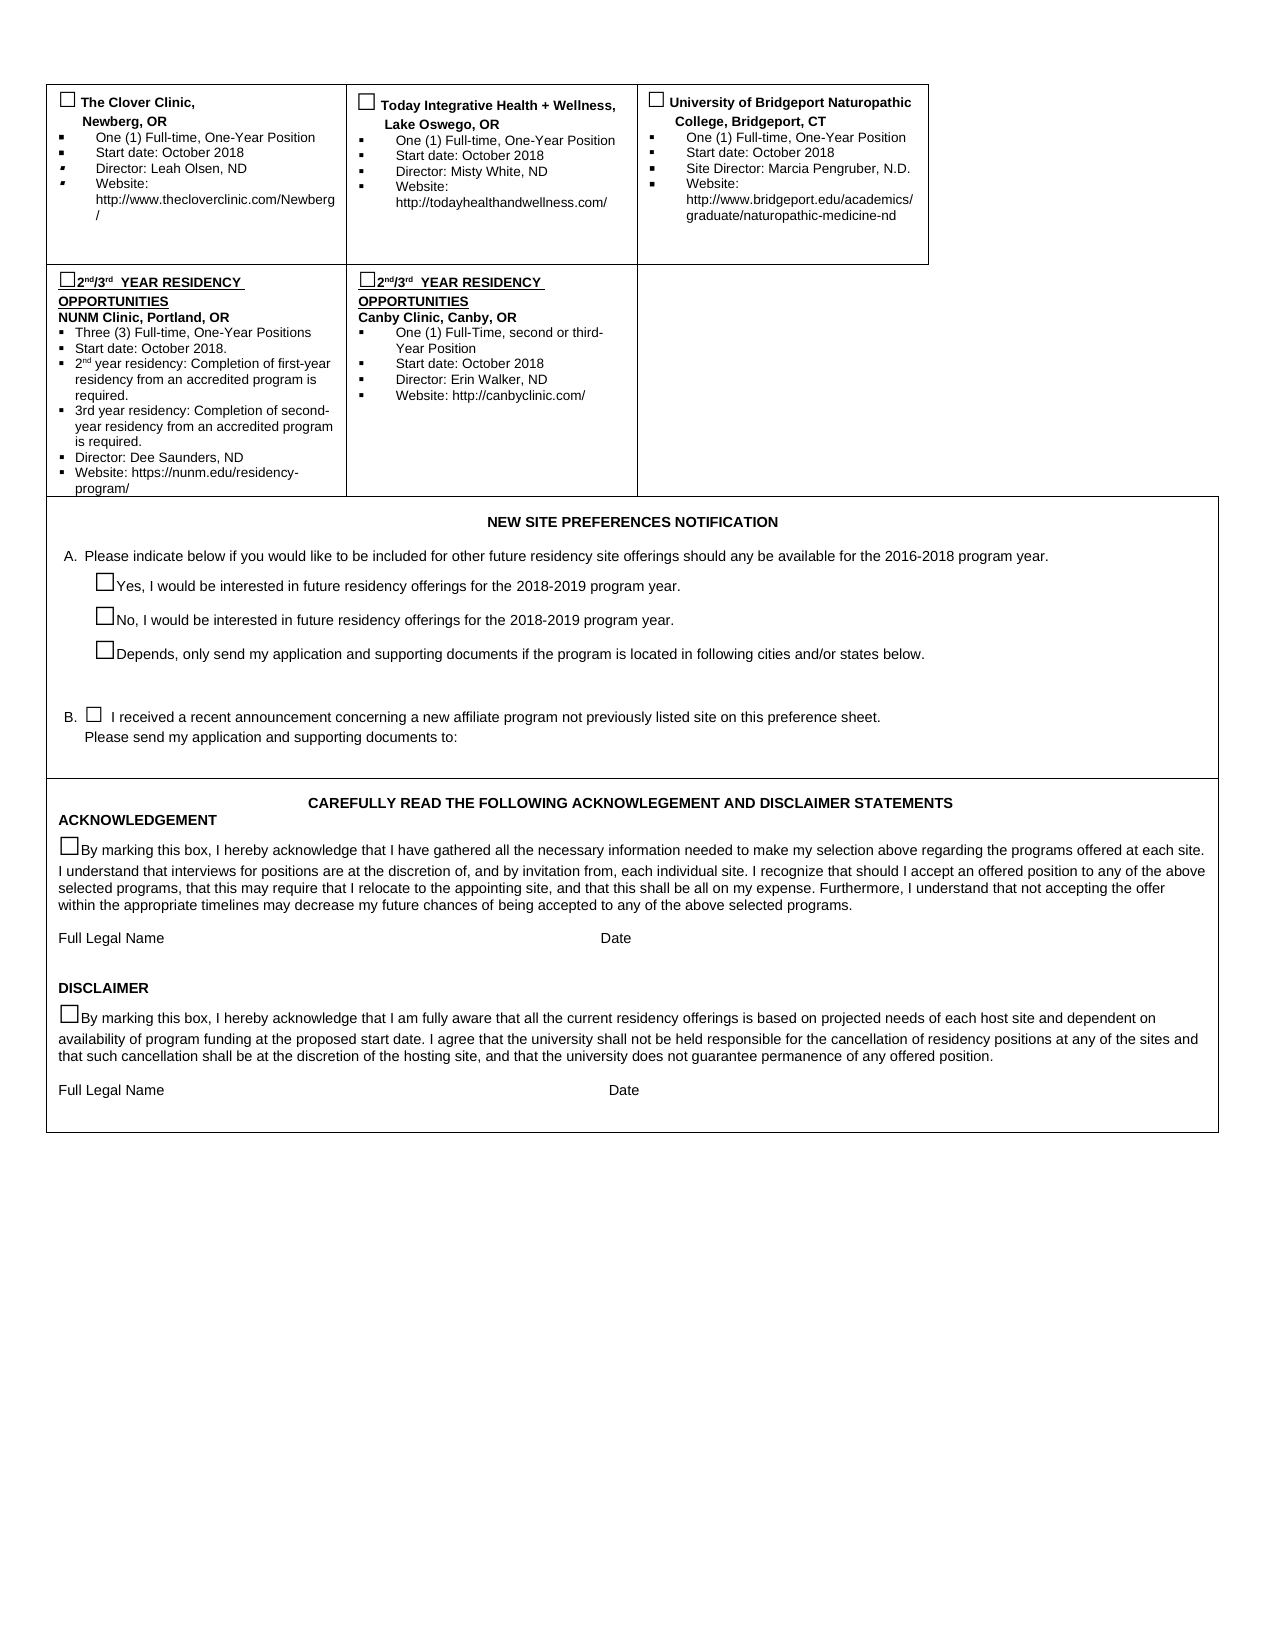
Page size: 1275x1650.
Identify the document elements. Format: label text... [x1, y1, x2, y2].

table_cell University of Bridgeport Naturopathic College, Bridgeport, CT One (1) Full-time, One-Year Position Start date: October 2018 Site Director: Marcia Pengruber, N.D. Website: http://www.bridgeport.edu/academics/graduate/naturopathic-medicine-nd [638, 85, 928, 264]
table_cell NEW SITE PREFERENCES NOTIFICATION Please indicate below if you would like to be included for other future residency site offerings should any be available for the 2016-2018 program year. Yes, I would be interested in future residency offerings for the 2018-2019 program year. No, I would be interested in future residency offerings for the 2018-2019 program year. Depends, only send my application and supporting documents if the program is located in following cities and/or states below. I received a recent announcement concerning a new affiliate program not previously listed site on this preference sheet. Please send my application and supporting documents to: [47, 497, 1218, 777]
table_cell 2nd/3rd YEAR RESIDENCY OPPORTUNITIES Canby Clinic, Canby, OR One (1) Full-Time, second or third-Year Position Start date: October 2018 Director: Erin Walker, ND Website: http://canbyclinic.com/ [347, 265, 637, 496]
table_cell The Clover Clinic, Newberg, OR One (1) Full-time, One-Year Position Start date: October 2018 Director: Leah Olsen, ND Website: http://www.thecloverclinic.com/Newberg/ [47, 85, 346, 264]
table_cell CAREFULLY READ THE FOLLOWING ACKNOWLEGEMENT AND DISCLAIMER STATEMENTS ACKNOWLEDGEMENT By marking this box, I hereby acknowledge that I have gathered all the necessary information needed to make my selection above regarding the programs offered at each site. I understand that interviews for positions are at the discretion of, and by invitation from, each individual site. I recognize that should I accept an offered position to any of the above selected programs, that this may require that I relocate to the appointing site, and that this shall be all on my expense. Furthermore, I understand that not accepting the offer within the appropriate timelines may decrease my future chances of being accepted to any of the above selected programs. Full Legal Name Date DISCLAIMER By marking this box, I hereby acknowledge that I am fully aware that all the current residency offerings is based on projected needs of each host site and dependent on availability of program funding at the proposed start date. I agree that the university shall not be held responsible for the cancellation of residency positions at any of the sites and that such cancellation shall be at the discretion of the hosting site, and that the university does not guarantee permanence of any offered position. Full Legal Name Date [47, 779, 1218, 1132]
table_cell 2nd/3rd YEAR RESIDENCY OPPORTUNITIES NUNM Clinic, Portland, OR Three (3) Full-time, One-Year Positions Start date: October 2018. 2nd year residency: Completion of first-year residency from an accredited program is required. 3rd year residency: Completion of second-year residency from an accredited program is required. Director: Dee Saunders, ND Website: https://nunm.edu/residency-program/ [47, 265, 346, 496]
table_cell Today Integrative Health + Wellness, Lake Oswego, OR One (1) Full-time, One-Year Position Start date: October 2018 Director: Misty White, ND Website: http://todayhealthandwellness.com/ [347, 85, 637, 264]
